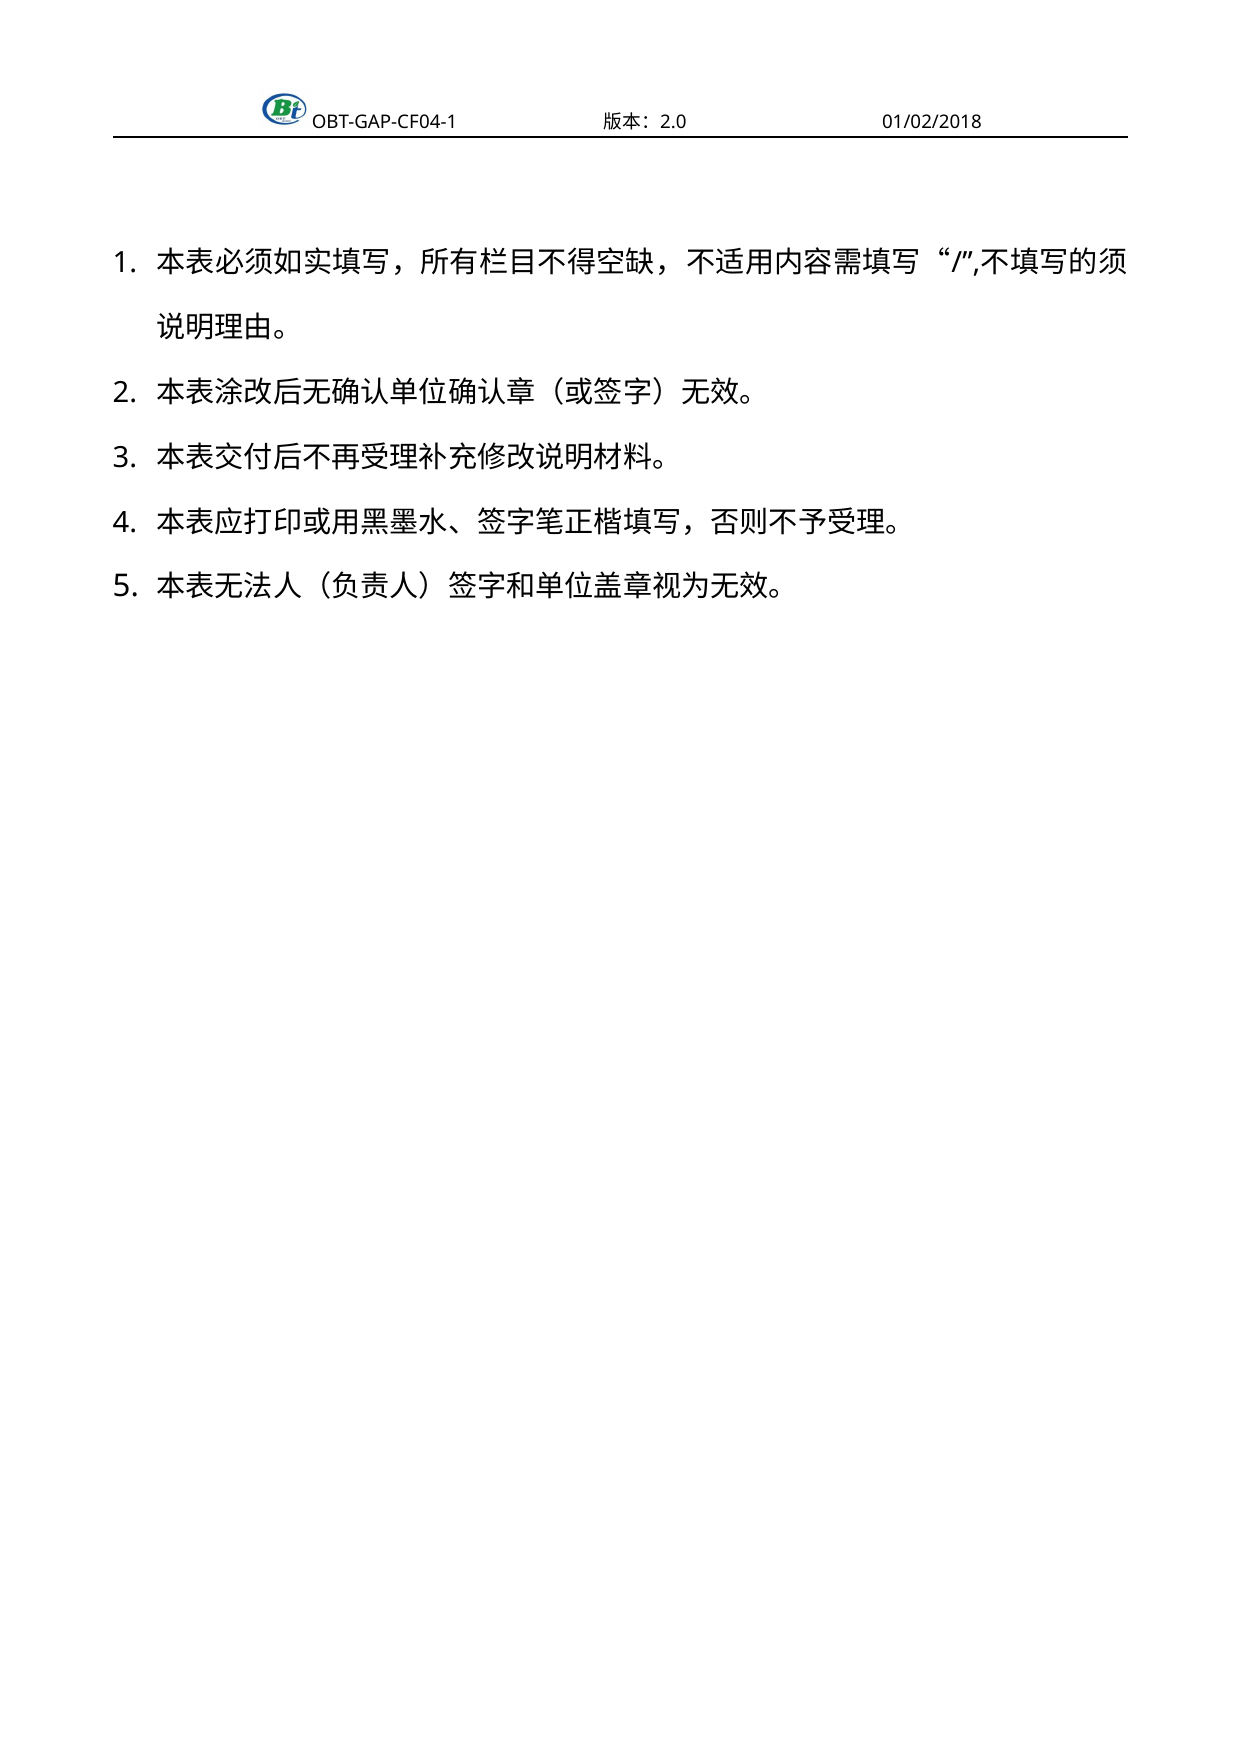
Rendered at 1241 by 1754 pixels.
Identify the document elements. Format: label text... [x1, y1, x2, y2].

list 本表涂改后无确认单位确认章（或签字）无效。 [112, 357, 1128, 422]
picture [258, 88, 312, 129]
list 本表交付后不再受理补充修改说明材料。 [112, 422, 1128, 487]
list 本表无法人（负责人）签字和单位盖章视为无效。 [112, 552, 1128, 617]
list 本表必须如实填写，所有栏目不得空缺，不适用内容需填写“/”,不填写的须说明理由。 [112, 227, 1128, 357]
list 本表应打印或用黑墨水、签字笔正楷填写，否则不予受理。 [112, 487, 1128, 552]
